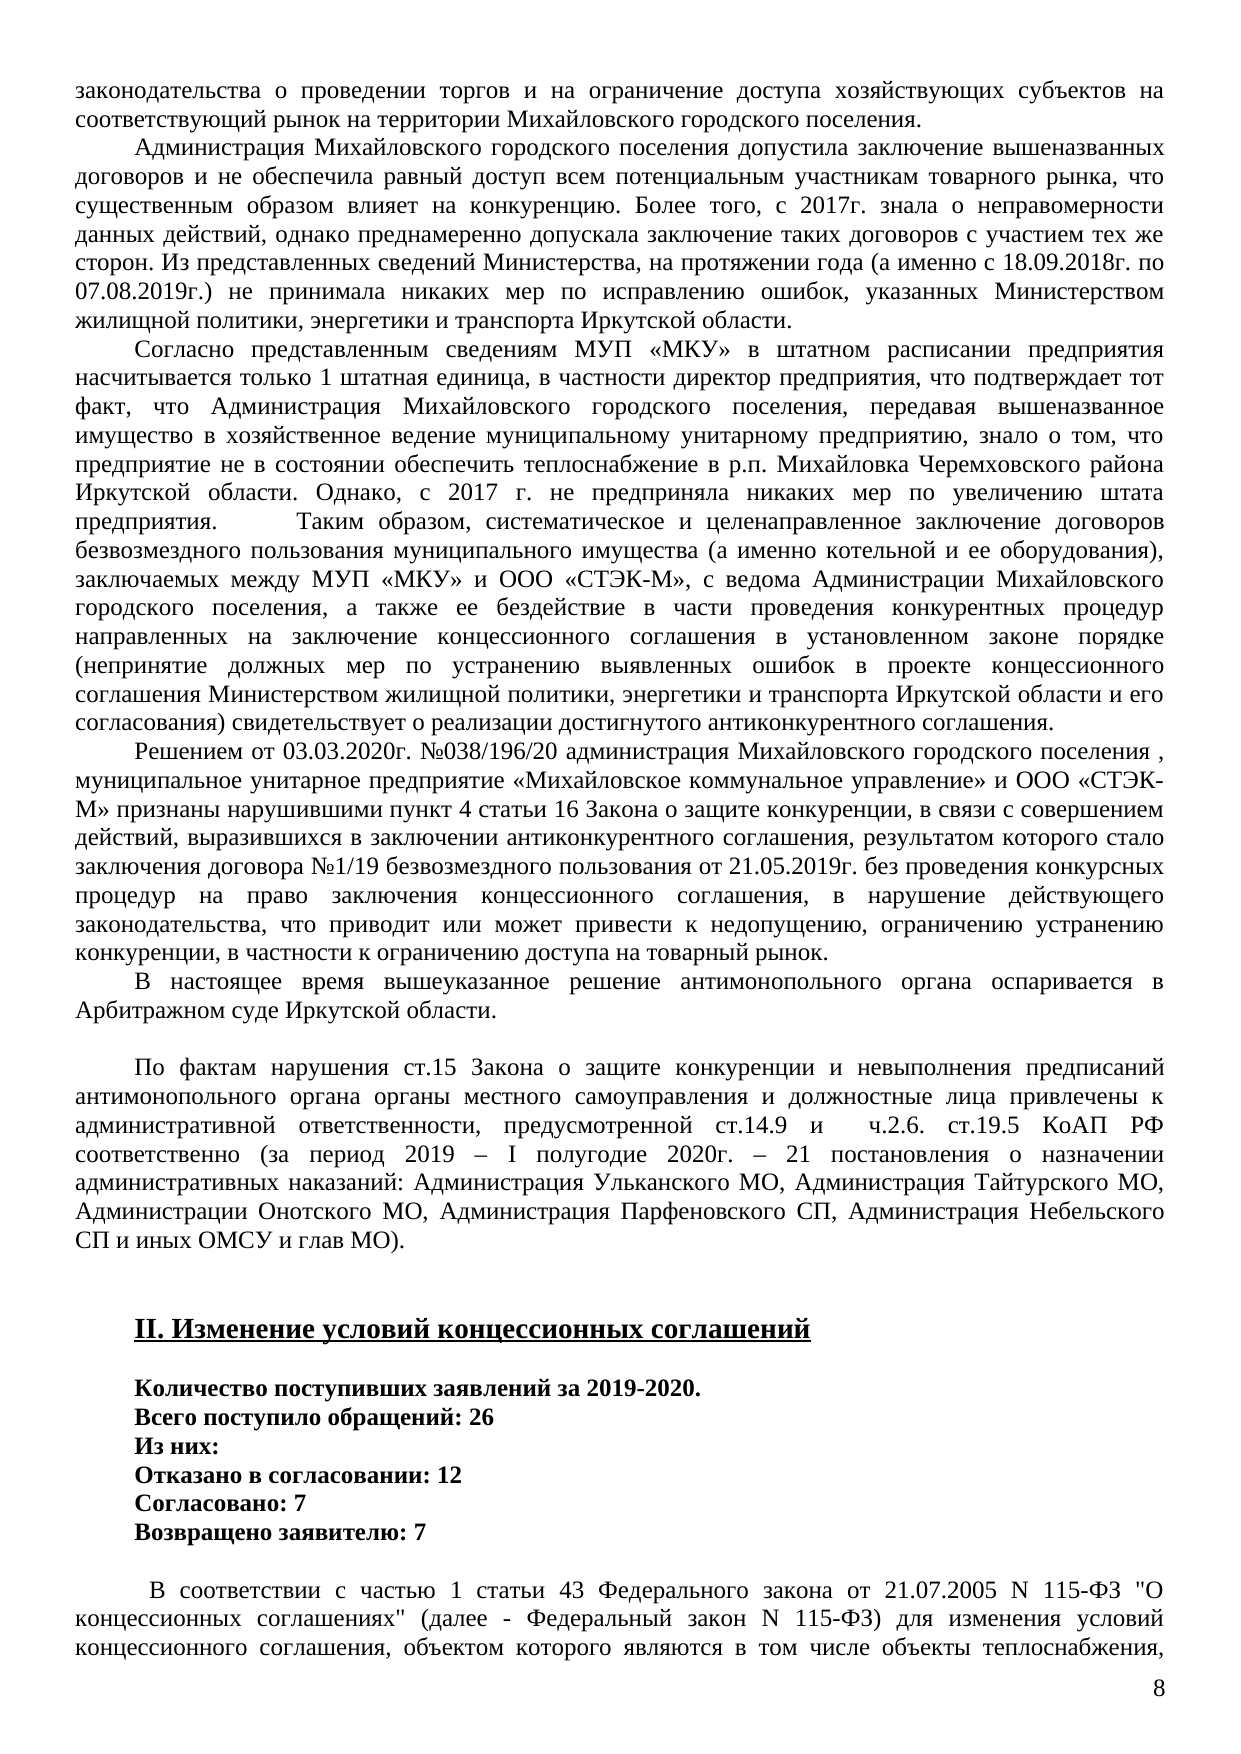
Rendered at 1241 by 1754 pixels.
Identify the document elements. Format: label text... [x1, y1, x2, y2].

text Администрация Михайловского городского поселения допустила заключение вышеназванных договоров и не обеспечила равный доступ всем потенциальным участникам товарного рынка, что существенным образом влияет на конкуренцию. Более того, с 2017г. знала о неправомерности данных действий, однако преднамеренно допускала заключение таких договоров с участием тех же сторон. Из представленных сведений Министерства, на протяжении года (а именно с 18.09.2018г. по 07.08.2019г.) не принимала никаких мер по исправлению ошибок, указанных Министерством жилищной политики, энергетики и транспорта Иркутской области. [75, 132, 1165, 334]
text Согласно представленным сведениям МУП «МКУ» в штатном расписании предприятия насчитывается только 1 штатная единица, в частности директор предприятия, что подтверждает тот факт, что Администрация Михайловского городского поселения, передавая вышеназванное имущество в хозяйственное ведение муниципальному унитарному предприятию, знало о том, что предприятие не в состоянии обеспечить теплоснабжение в р.п. Михайловка Черемховского района Иркутской области. Однако, с 2017 г. не предприняла никаких мер по увеличению штата предприятия. Таким образом, систематическое и целенаправленное заключение договоров безвозмездного пользования муниципального имущества (а именно котельной и ее оборудования), заключаемых между МУП «МКУ» и ООО «СТЭК-М», с ведома Администрации Михайловского городского поселения, а также ее бездействие в части проведения конкурентных процедур направленных на заключение концессионного соглашения в установленном законе порядке (непринятие должных мер по устранению выявленных ошибок в проекте концессионного соглашения Министерством жилищной политики, энергетики и транспорта Иркутской области и его согласования) свидетельствует о реализации достигнутого антиконкурентного соглашения. [75, 334, 1165, 736]
text II. Изменение условий концессионных соглашений [134, 1311, 1165, 1345]
text Отказано в согласовании: 12 [75, 1460, 1165, 1488]
text Возвращено заявителю: 7 [75, 1517, 1165, 1546]
text Из них: [75, 1431, 1165, 1460]
text Всего поступило обращений: 26 [75, 1402, 1165, 1431]
text Решением от 03.03.2020г. №038/196/20 администрация Михайловского городского поселения , муниципальное унитарное предприятие «Михайловское коммунальное управление» и ООО «СТЭК-М» признаны нарушившими пункт 4 статьи 16 Закона о защите конкуренции, в связи с совершением действий, выразившихся в заключении антиконкурентного соглашения, результатом которого стало заключения договора №1/19 безвозмездного пользования от 21.05.2019г. без проведения конкурсных процедур на право заключения концессионного соглашения, в нарушение действующего законодательства, что приводит или может привести к недопущению, ограничению устранению конкуренции, в частности к ограничению доступа на товарный рынок. [75, 736, 1165, 966]
text Количество поступивших заявлений за 2019-2020. [75, 1373, 1165, 1402]
text В настоящее время вышеуказанное решение антимонопольного органа оспаривается в Арбитражном суде Иркутской области. [75, 966, 1165, 1024]
text По фактам нарушения ст.15 Закона о защите конкуренции и невыполнения предписаний антимонопольного органа органы местного самоуправления и должностные лица привлечены к административной ответственности, предусмотренной ст.14.9 и ч.2.6. ст.19.5 КоАП РФ соответственно (за период 2019 – I полугодие 2020г. – 21 постановления о назначении административных наказаний: Администрация Ульканского МО, Администрация Тайтурского МО, Администрации Онотского МО, Администрация Парфеновского СП, Администрация Небельского СП и иных ОМСУ и глав МО). [75, 1052, 1165, 1254]
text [75, 75, 1165, 132]
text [75, 1575, 1165, 1661]
text Согласовано: 7 [75, 1488, 1165, 1517]
